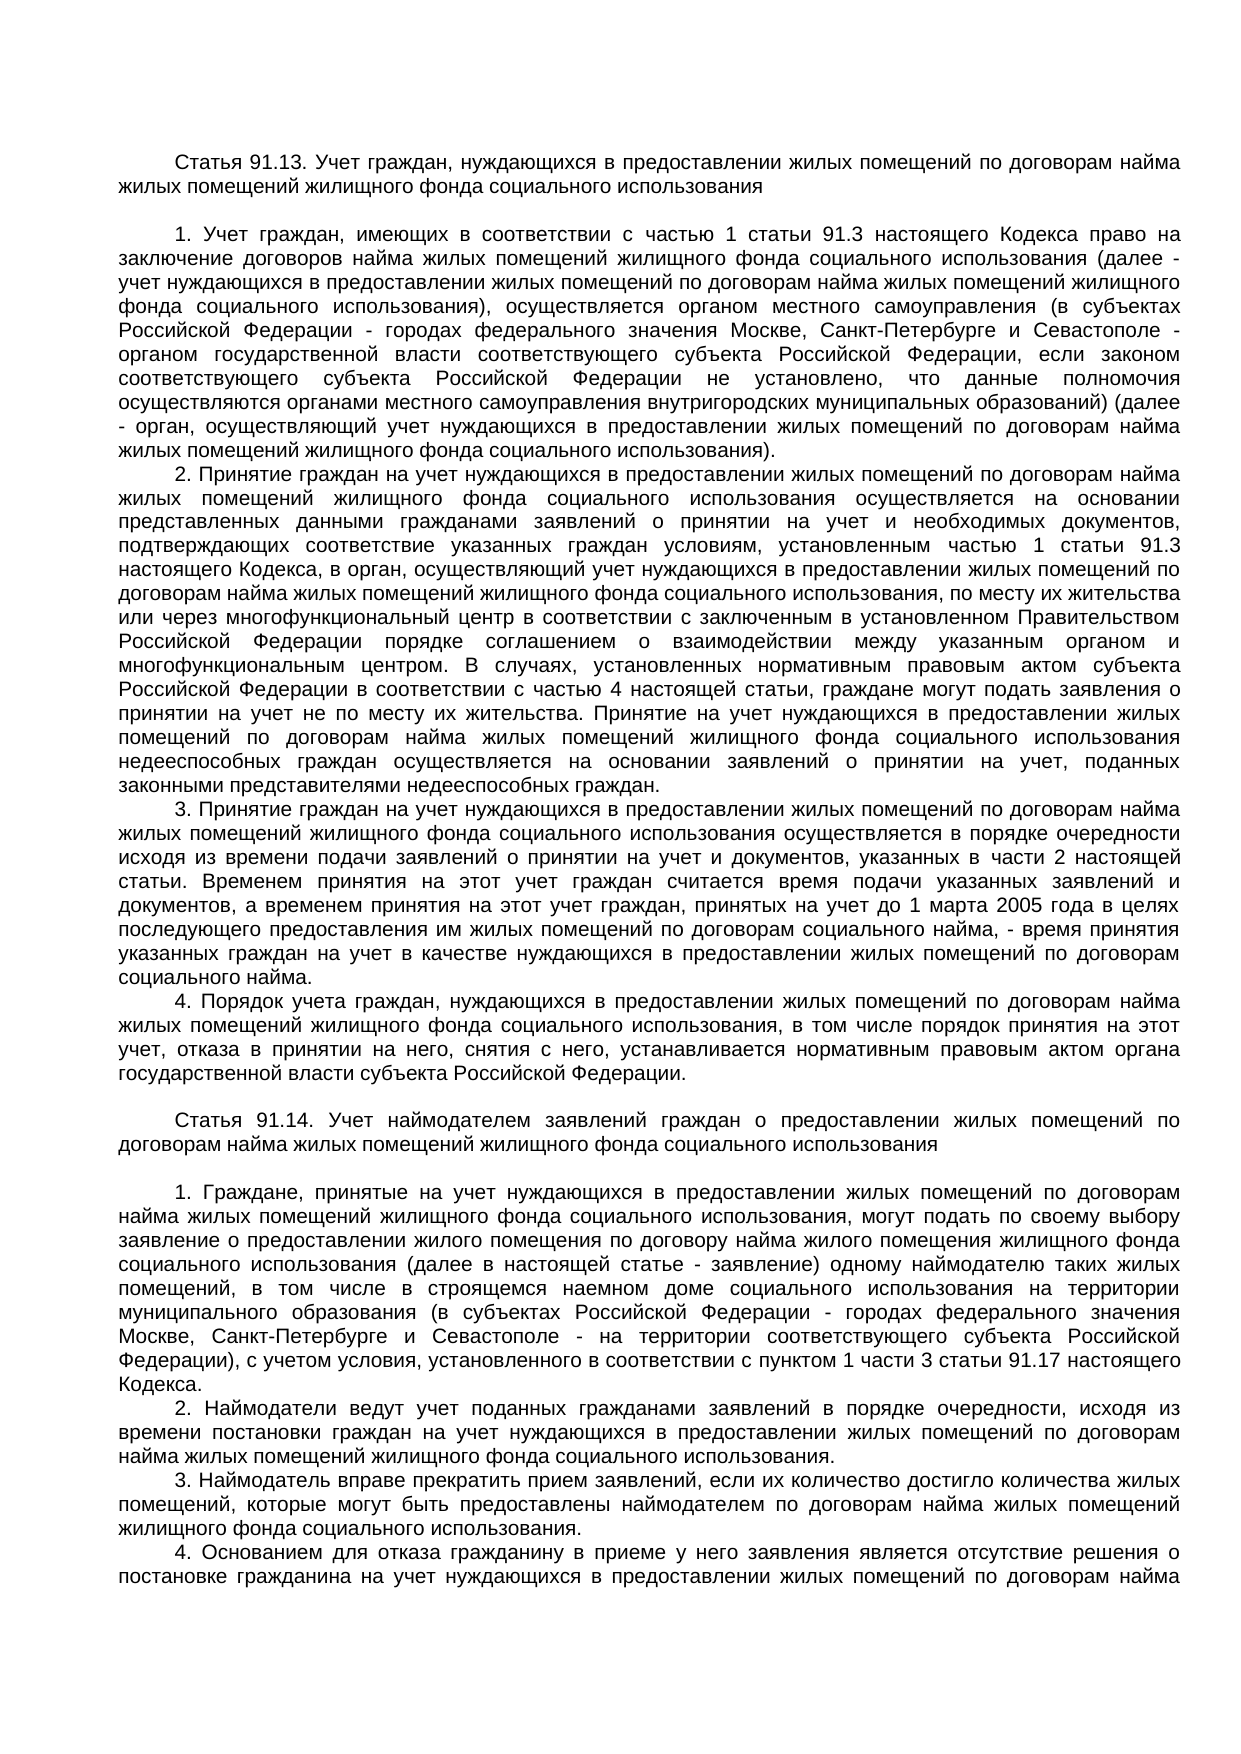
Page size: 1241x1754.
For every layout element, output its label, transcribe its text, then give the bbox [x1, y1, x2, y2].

text Статья 91.14. Учет наймодателем заявлений граждан о предоставлении жилых помещений по договорам найма жилых помещений жилищного фонда социального использования [118, 1108, 1181, 1156]
text 4. Порядок учета граждан, нуждающихся в предоставлении жилых помещений по договорам найма жилых помещений жилищного фонда социального использования, в том числе порядок принятия на этот учет, отказа в принятии на него, снятия с него, устанавливается нормативным правовым актом органа государственной власти субъекта Российской Федерации. [118, 988, 1181, 1084]
text Статья 91.13. Учет граждан, нуждающихся в предоставлении жилых помещений по договорам найма жилых помещений жилищного фонда социального использования [118, 150, 1181, 198]
text 1. Граждане, принятые на учет нуждающихся в предоставлении жилых помещений по договорам найма жилых помещений жилищного фонда социального использования, могут подать по своему выбору заявление о предоставлении жилого помещения по договору найма жилого помещения жилищного фонда социального использования (далее в настоящей статье - заявление) одному наймодателю таких жилых помещений, в том числе в строящемся наемном доме социального использования на территории муниципального образования (в субъектах Российской Федерации - городах федерального значения Москве, Санкт-Петербурге и Севастополе - на территории соответствующего субъекта Российской Федерации), с учетом условия, установленного в соответствии с пунктом 1 части 3 статьи 91.17 настоящего Кодекса. [118, 1180, 1181, 1396]
text 2. Принятие граждан на учет нуждающихся в предоставлении жилых помещений по договорам найма жилых помещений жилищного фонда социального использования осуществляется на основании представленных данными гражданами заявлений о принятии на учет и необходимых документов, подтверждающих соответствие указанных граждан условиям, установленным частью 1 статьи 91.3 настоящего Кодекса, в орган, осуществляющий учет нуждающихся в предоставлении жилых помещений по договорам найма жилых помещений жилищного фонда социального использования, по месту их жительства или через многофункциональный центр в соответствии с заключенным в установленном Правительством Российской Федерации порядке соглашением о взаимодействии между указанным органом и многофункциональным центром. В случаях, установленных нормативным правовым актом субъекта Российской Федерации в соответствии с частью 4 настоящей статьи, граждане могут подать заявления о принятии на учет не по месту их жительства. Принятие на учет нуждающихся в предоставлении жилых помещений по договорам найма жилых помещений жилищного фонда социального использования недееспособных граждан осуществляется на основании заявлений о принятии на учет, поданных законными представителями недееспособных граждан. [118, 461, 1181, 797]
text 1. Учет граждан, имеющих в соответствии с частью 1 статьи 91.3 настоящего Кодекса право на заключение договоров найма жилых помещений жилищного фонда социального использования (далее - учет нуждающихся в предоставлении жилых помещений по договорам найма жилых помещений жилищного фонда социального использования), осуществляется органом местного самоуправления (в субъектах Российской Федерации - городах федерального значения Москве, Санкт-Петербурге и Севастополе - органом государственной власти соответствующего субъекта Российской Федерации, если законом соответствующего субъекта Российской Федерации не установлено, что данные полномочия осуществляются органами местного самоуправления внутригородских муниципальных образований) (далее - орган, осуществляющий учет нуждающихся в предоставлении жилых помещений по договорам найма жилых помещений жилищного фонда социального использования). [118, 222, 1181, 461]
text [118, 1539, 1181, 1587]
text 3. Принятие граждан на учет нуждающихся в предоставлении жилых помещений по договорам найма жилых помещений жилищного фонда социального использования осуществляется в порядке очередности исходя из времени подачи заявлений о принятии на учет и документов, указанных в части 2 настоящей статьи. Временем принятия на этот учет граждан считается время подачи указанных заявлений и документов, а временем принятия на этот учет граждан, принятых на учет до 1 марта 2005 года в целях последующего предоставления им жилых помещений по договорам социального найма, - время принятия указанных граждан на учет в качестве нуждающихся в предоставлении жилых помещений по договорам социального найма. [118, 797, 1181, 988]
text 3. Наймодатель вправе прекратить прием заявлений, если их количество достигло количества жилых помещений, которые могут быть предоставлены наймодателем по договорам найма жилых помещений жилищного фонда социального использования. [118, 1468, 1181, 1539]
text 2. Наймодатели ведут учет поданных гражданами заявлений в порядке очередности, исходя из времени постановки граждан на учет нуждающихся в предоставлении жилых помещений по договорам найма жилых помещений жилищного фонда социального использования. [118, 1396, 1181, 1468]
